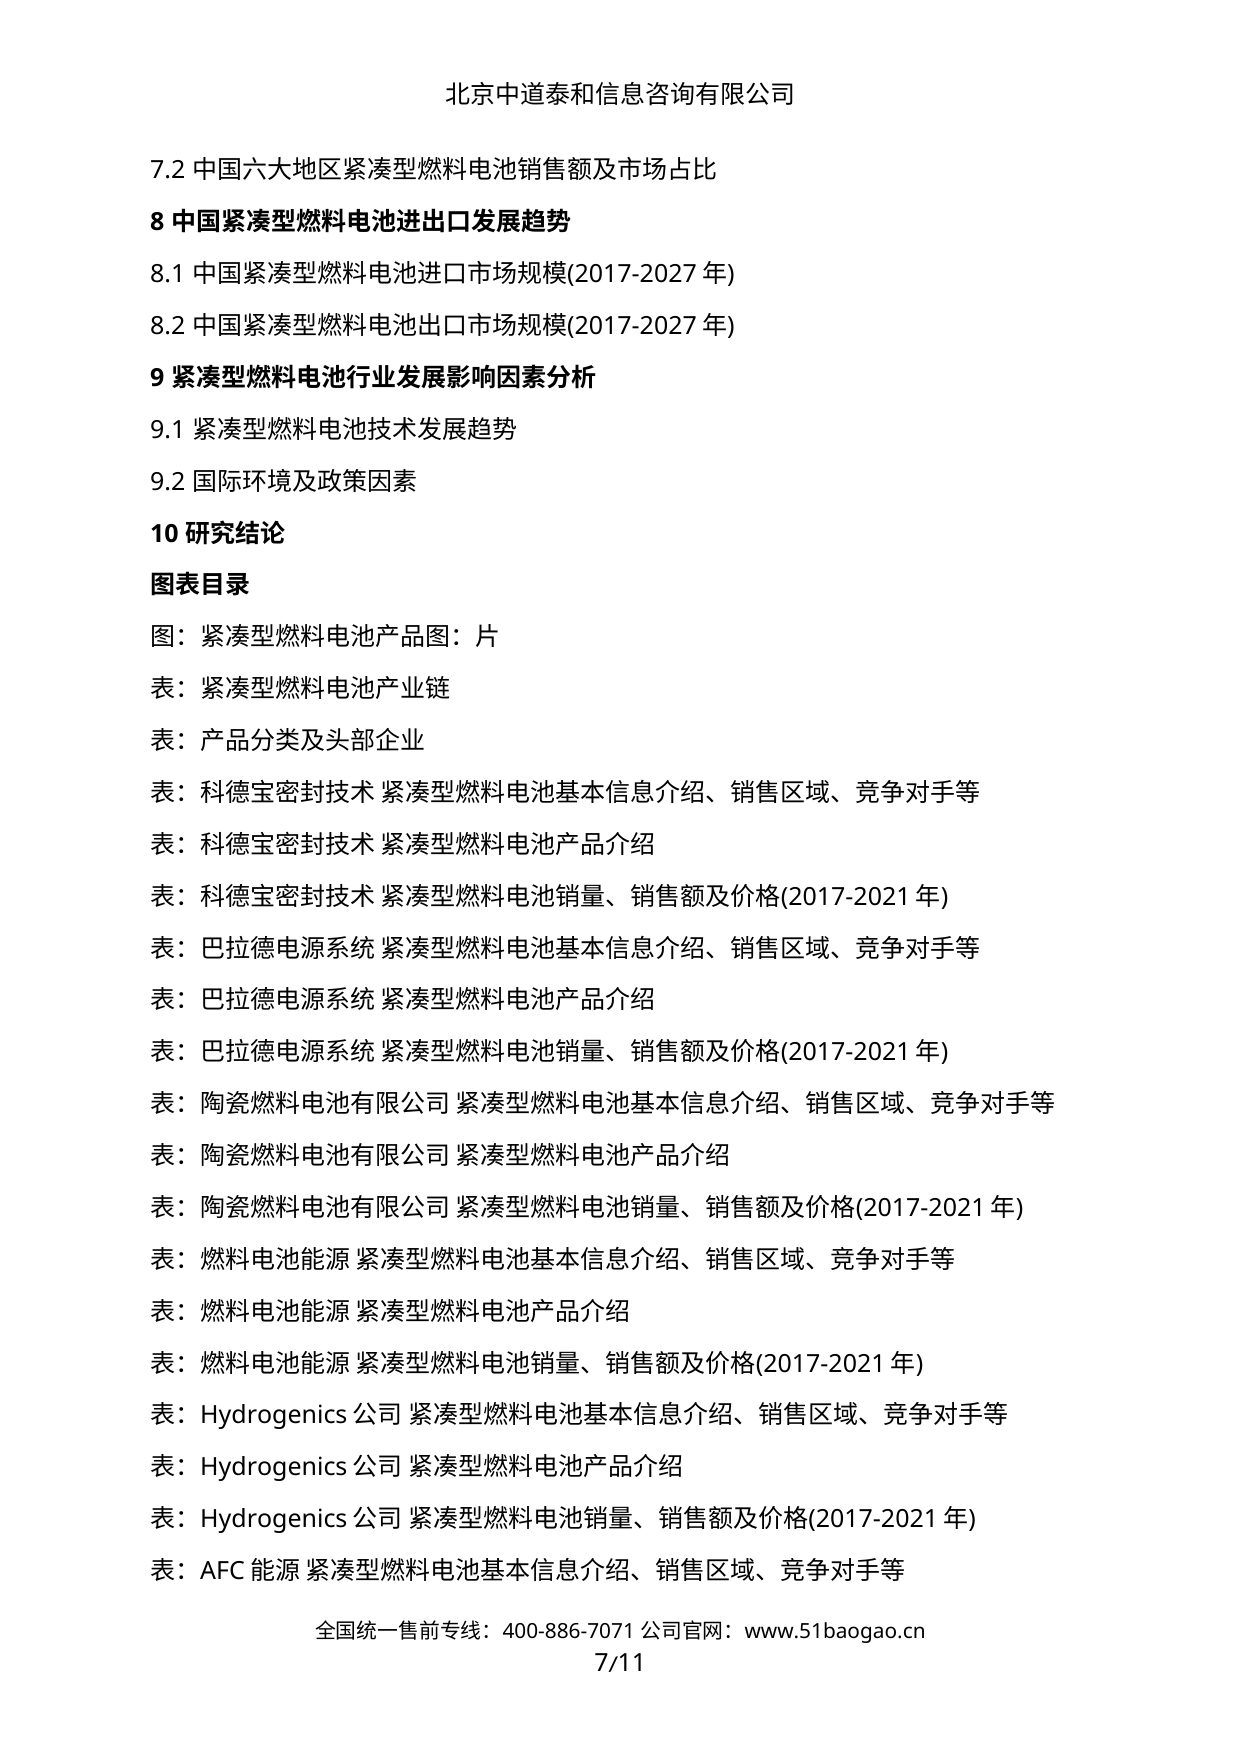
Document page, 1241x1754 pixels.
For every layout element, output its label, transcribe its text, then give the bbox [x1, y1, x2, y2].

text 图表目录 [150, 565, 1090, 601]
text 表：巴拉德电源系统 紧凑型燃料电池基本信息介绍、销售区域、竞争对手等 [150, 928, 1090, 964]
text 图：紧凑型燃料电池产品图：片 [150, 617, 1090, 653]
text 表：产品分类及头部企业 [150, 721, 1090, 757]
text 表：紧凑型燃料电池产业链 [150, 669, 1090, 705]
text 表：巴拉德电源系统 紧凑型燃料电池销量、销售额及价格(2017-2021年) [150, 1032, 1090, 1068]
text 表：科德宝密封技术 紧凑型燃料电池基本信息介绍、销售区域、竞争对手等 [150, 772, 1090, 809]
text 表：巴拉德电源系统 紧凑型燃料电池产品介绍 [150, 980, 1090, 1016]
text 8.2 中国紧凑型燃料电池出口市场规模(2017-2027年) [150, 306, 1090, 342]
text 9 紧凑型燃料电池行业发展影响因素分析 [150, 357, 1090, 394]
text 表：燃料电池能源 紧凑型燃料电池销量、销售额及价格(2017-2021年) [150, 1343, 1090, 1379]
text 表：科德宝密封技术 紧凑型燃料电池产品介绍 [150, 824, 1090, 861]
text 表：燃料电池能源 紧凑型燃料电池基本信息介绍、销售区域、竞争对手等 [150, 1239, 1090, 1276]
text 表：AFC能源 紧凑型燃料电池基本信息介绍、销售区域、竞争对手等 [150, 1551, 1090, 1587]
text 表：陶瓷燃料电池有限公司 紧凑型燃料电池销量、销售额及价格(2017-2021年) [150, 1187, 1090, 1224]
text 表：Hydrogenics公司 紧凑型燃料电池销量、销售额及价格(2017-2021年) [150, 1499, 1090, 1535]
text 8 中国紧凑型燃料电池进出口发展趋势 [150, 202, 1090, 238]
text 7.2 中国六大地区紧凑型燃料电池销售额及市场占比 [150, 150, 1090, 186]
text 表：Hydrogenics公司 紧凑型燃料电池产品介绍 [150, 1447, 1090, 1483]
text 9.2 国际环境及政策因素 [150, 461, 1090, 497]
text 表：科德宝密封技术 紧凑型燃料电池销量、销售额及价格(2017-2021年) [150, 876, 1090, 912]
text 10 研究结论 [150, 513, 1090, 549]
text 表：陶瓷燃料电池有限公司 紧凑型燃料电池产品介绍 [150, 1136, 1090, 1172]
text 表：燃料电池能源 紧凑型燃料电池产品介绍 [150, 1291, 1090, 1327]
text 表：陶瓷燃料电池有限公司 紧凑型燃料电池基本信息介绍、销售区域、竞争对手等 [150, 1084, 1090, 1120]
text 9.1 紧凑型燃料电池技术发展趋势 [150, 409, 1090, 446]
text 表：Hydrogenics公司 紧凑型燃料电池基本信息介绍、销售区域、竞争对手等 [150, 1395, 1090, 1431]
text 8.1 中国紧凑型燃料电池进口市场规模(2017-2027年) [150, 254, 1090, 290]
